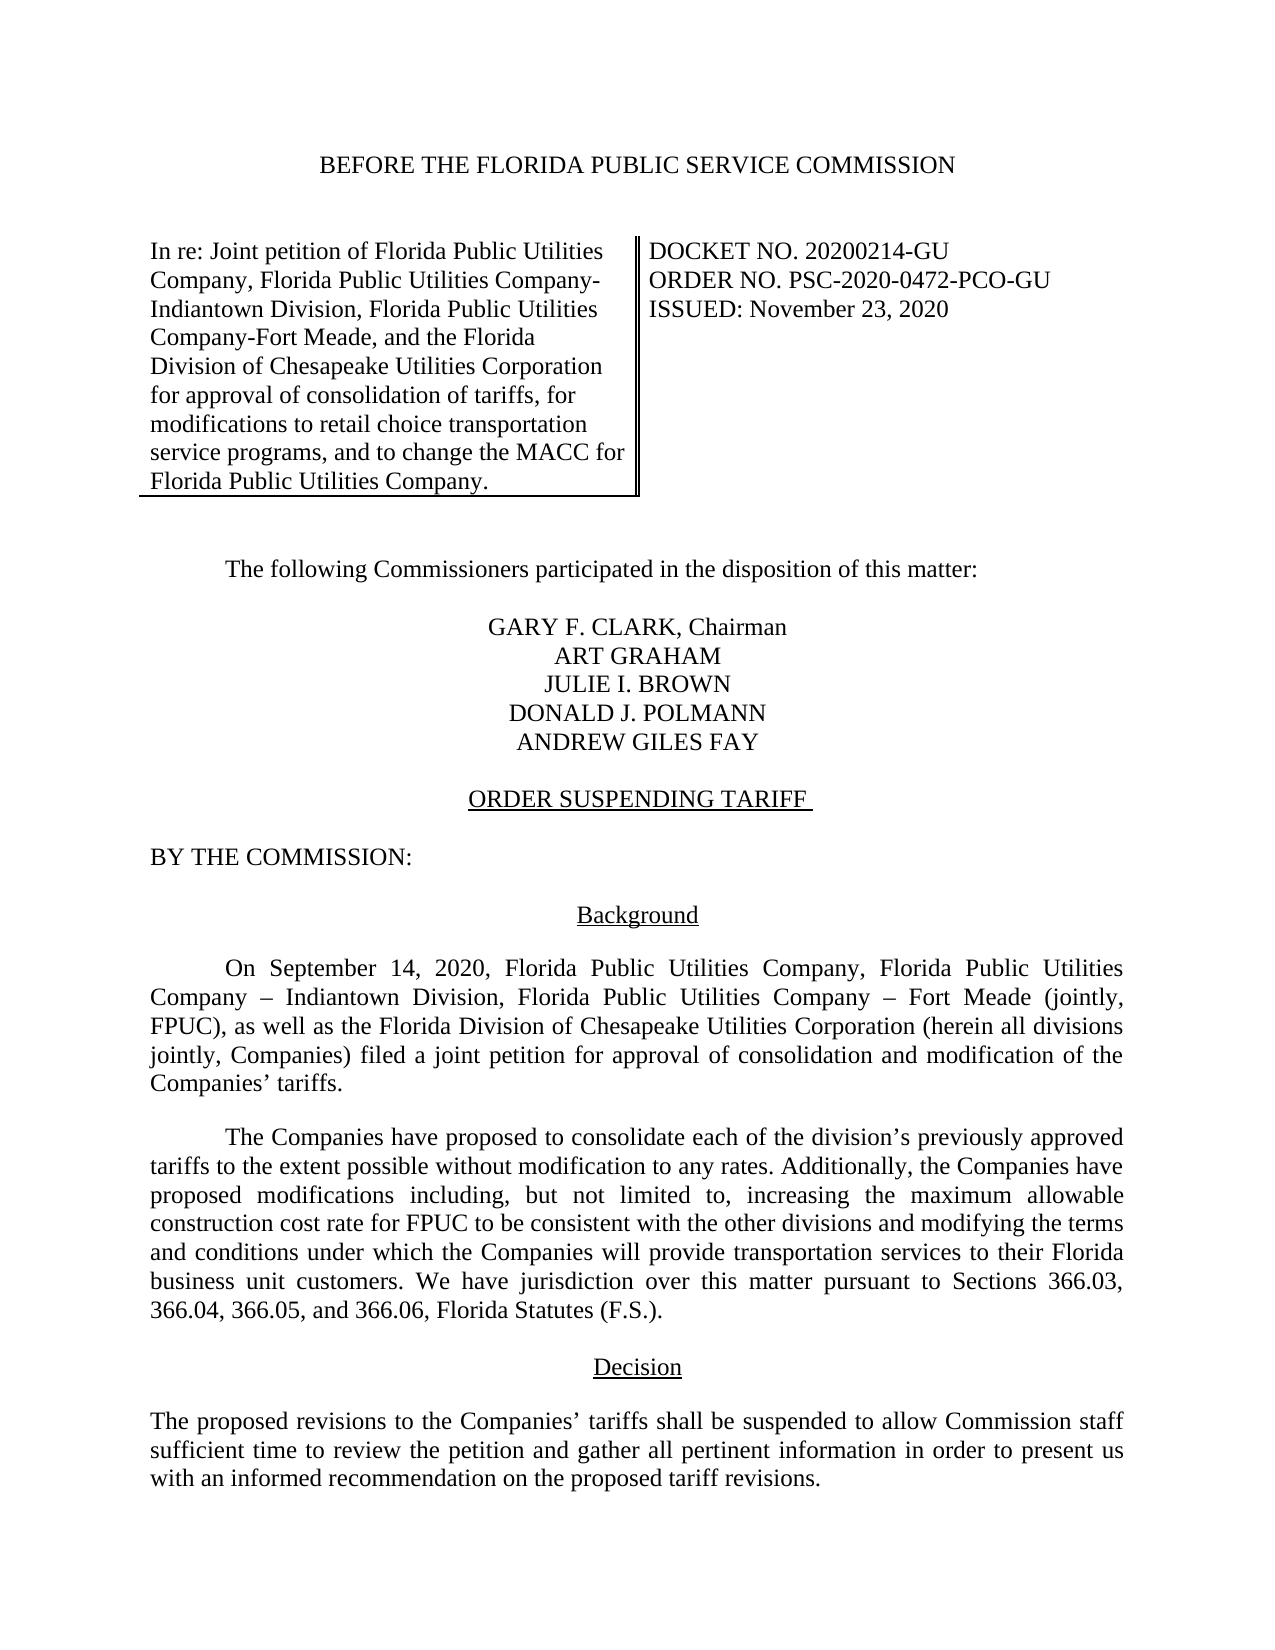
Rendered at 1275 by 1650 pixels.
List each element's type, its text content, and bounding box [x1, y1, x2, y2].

text GARY F. CLARK, Chairman [150, 612, 1125, 641]
subtitle BEFORE THE FLORIDA PUBLIC SERVICE COMMISSION [150, 150, 1125, 179]
text The following Commissioners participated in the disposition of this matter: [150, 554, 1125, 583]
text JULIE I. BROWN [150, 669, 1125, 698]
text Decision [150, 1352, 1125, 1381]
text The Companies have proposed to consolidate each of the division’s previously approved tariffs to the extent possible without modification to any rates. Additionally, the Companies have proposed modifications including, but not limited to, increasing the maximum allowable construction cost rate for FPUC to be consistent with the other divisions and modifying the terms and conditions under which the Companies will provide transportation services to their Florida business unit customers. We have jurisdiction over this matter pursuant to Sections 366.03, 366.04, 366.05, and 366.06, Florida Statutes (F.S.). [150, 1122, 1125, 1323]
table_header DOCKET NO. 20200214-GU ORDER NO. PSC-2020-0472-PCO-GU ISSUED: November 23, 2020 [640, 236, 1136, 495]
text DONALD J. POLMANN [150, 698, 1125, 727]
text The proposed revisions to the Companies’ tariffs shall be suspended to allow Commission staff sufficient time to review the petition and gather all pertinent information in order to present us with an informed recommendation on the proposed tariff revisions. [150, 1406, 1125, 1492]
table_header In re: Joint petition of Florida Public Utilities Company, Florida Public Utilities Company-Indiantown Division, Florida Public Utilities Company-Fort Meade, and the Florida Division of Chesapeake Utilities Corporation for approval of consolidation of tariffs, for modifications to retail choice transportation service programs, and to change the MACC for Florida Public Utilities Company. [139, 236, 635, 495]
text On September 14, 2020, Florida Public Utilities Company, Florida Public Utilities Company – Indiantown Division, Florida Public Utilities Company – Fort Meade (jointly, FPUC), as well as the Florida Division of Chesapeake Utilities Corporation (herein all divisions jointly, Companies) filed a joint petition for approval of consolidation and modification of the Companies’ tariffs. [150, 953, 1125, 1097]
text Background [150, 899, 1125, 928]
text BY THE COMMISSION: [150, 842, 1125, 871]
text ORDER SUSPENDING TARIFF [150, 784, 1125, 813]
text ANDREW GILES FAY [150, 727, 1125, 756]
text ART GRAHAM [150, 641, 1125, 669]
